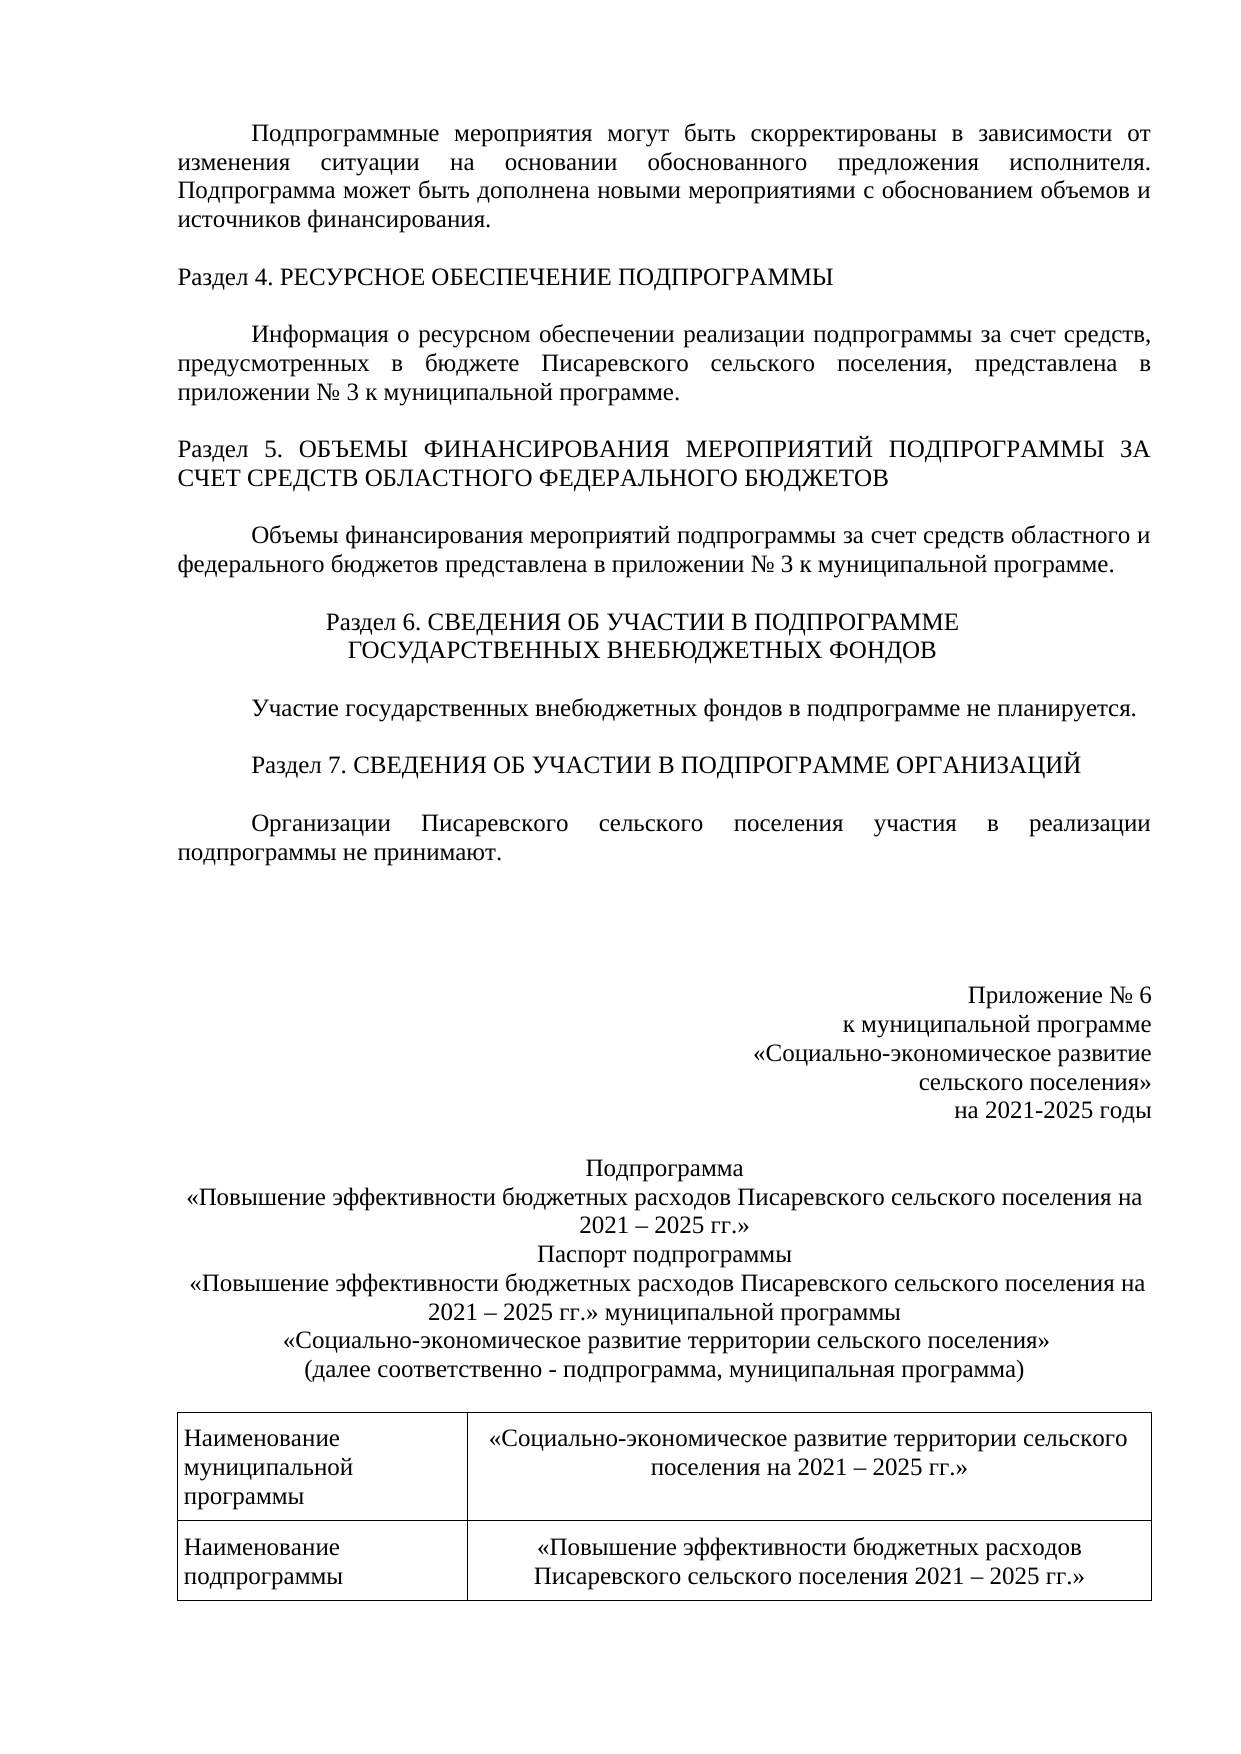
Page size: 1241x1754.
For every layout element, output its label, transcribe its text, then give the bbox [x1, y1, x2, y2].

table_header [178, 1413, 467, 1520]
text Приложение № 6 [177, 981, 1152, 1009]
text «Повышение эффективности бюджетных расходов Писаревского сельского поселения на 2021 – 2025 гг.» [177, 1182, 1152, 1239]
text «Социально-экономическое развитие [177, 1038, 1152, 1067]
text (далее соответственно - подпрограмма, муниципальная программа) [177, 1354, 1152, 1383]
text на 2021-2025 годы [177, 1096, 1152, 1124]
text Раздел 6. СВЕДЕНИЯ ОБ УЧАСТИИ В ПОДПРОГРАММЕ [118, 607, 1167, 636]
text Организации Писаревского сельского поселения участия в реализации подпрограммы не принимают. [177, 808, 1152, 866]
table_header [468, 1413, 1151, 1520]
text «Повышение эффективности бюджетных расходов Писаревского сельского поселения на 2021 – 2025 гг.» муниципальной программы [177, 1268, 1152, 1326]
text «Социально-экономическое развитие территории сельского поселения» [175, 1326, 1152, 1354]
text Паспорт подпрограммы [177, 1239, 1152, 1268]
text Информация о ресурсном обеспечении реализации подпрограммы за счет средств, предусмотренных в бюджете Писаревского сельского поселения, представлена в приложении № 3 к муниципальной программе. [177, 319, 1152, 406]
text Раздел 5. ОБЪЕМЫ ФИНАНСИРОВАНИЯ МЕРОПРИЯТИЙ ПОДПРОГРАММЫ ЗА СЧЕТ СРЕДСТВ ОБЛАСТНОГО ФЕДЕРАЛЬНОГО БЮДЖЕТОВ [177, 434, 1152, 492]
text Участие государственных внебюджетных фондов в подпрограмме не планируется. [177, 693, 1152, 722]
text сельского поселения» [177, 1067, 1152, 1096]
text ГОСУДАРСТВЕННЫХ ВНЕБЮДЖЕТНЫХ ФОНДОВ [118, 636, 1167, 664]
text к муниципальной программе [177, 1009, 1152, 1038]
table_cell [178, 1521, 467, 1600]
text Раздел 4. РЕСУРСНОЕ ОБЕСПЕЧЕНИЕ ПОДПРОГРАММЫ [177, 262, 1152, 291]
text Подпрограмма [177, 1153, 1152, 1182]
text Объемы финансирования мероприятий подпрограммы за счет средств областного и федерального бюджетов представлена в приложении № 3 к муниципальной программе. [177, 521, 1152, 578]
text Подпрограммные мероприятия могут быть скорректированы в зависимости от изменения ситуации на основании обоснованного предложения исполнителя. Подпрограмма может быть дополнена новыми мероприятиями с обоснованием объемов и источников финансирования. [177, 118, 1152, 233]
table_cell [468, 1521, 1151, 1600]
text Раздел 7. СВЕДЕНИЯ ОБ УЧАСТИИ В ПОДПРОГРАММЕ ОРГАНИЗАЦИЙ [177, 751, 1152, 779]
